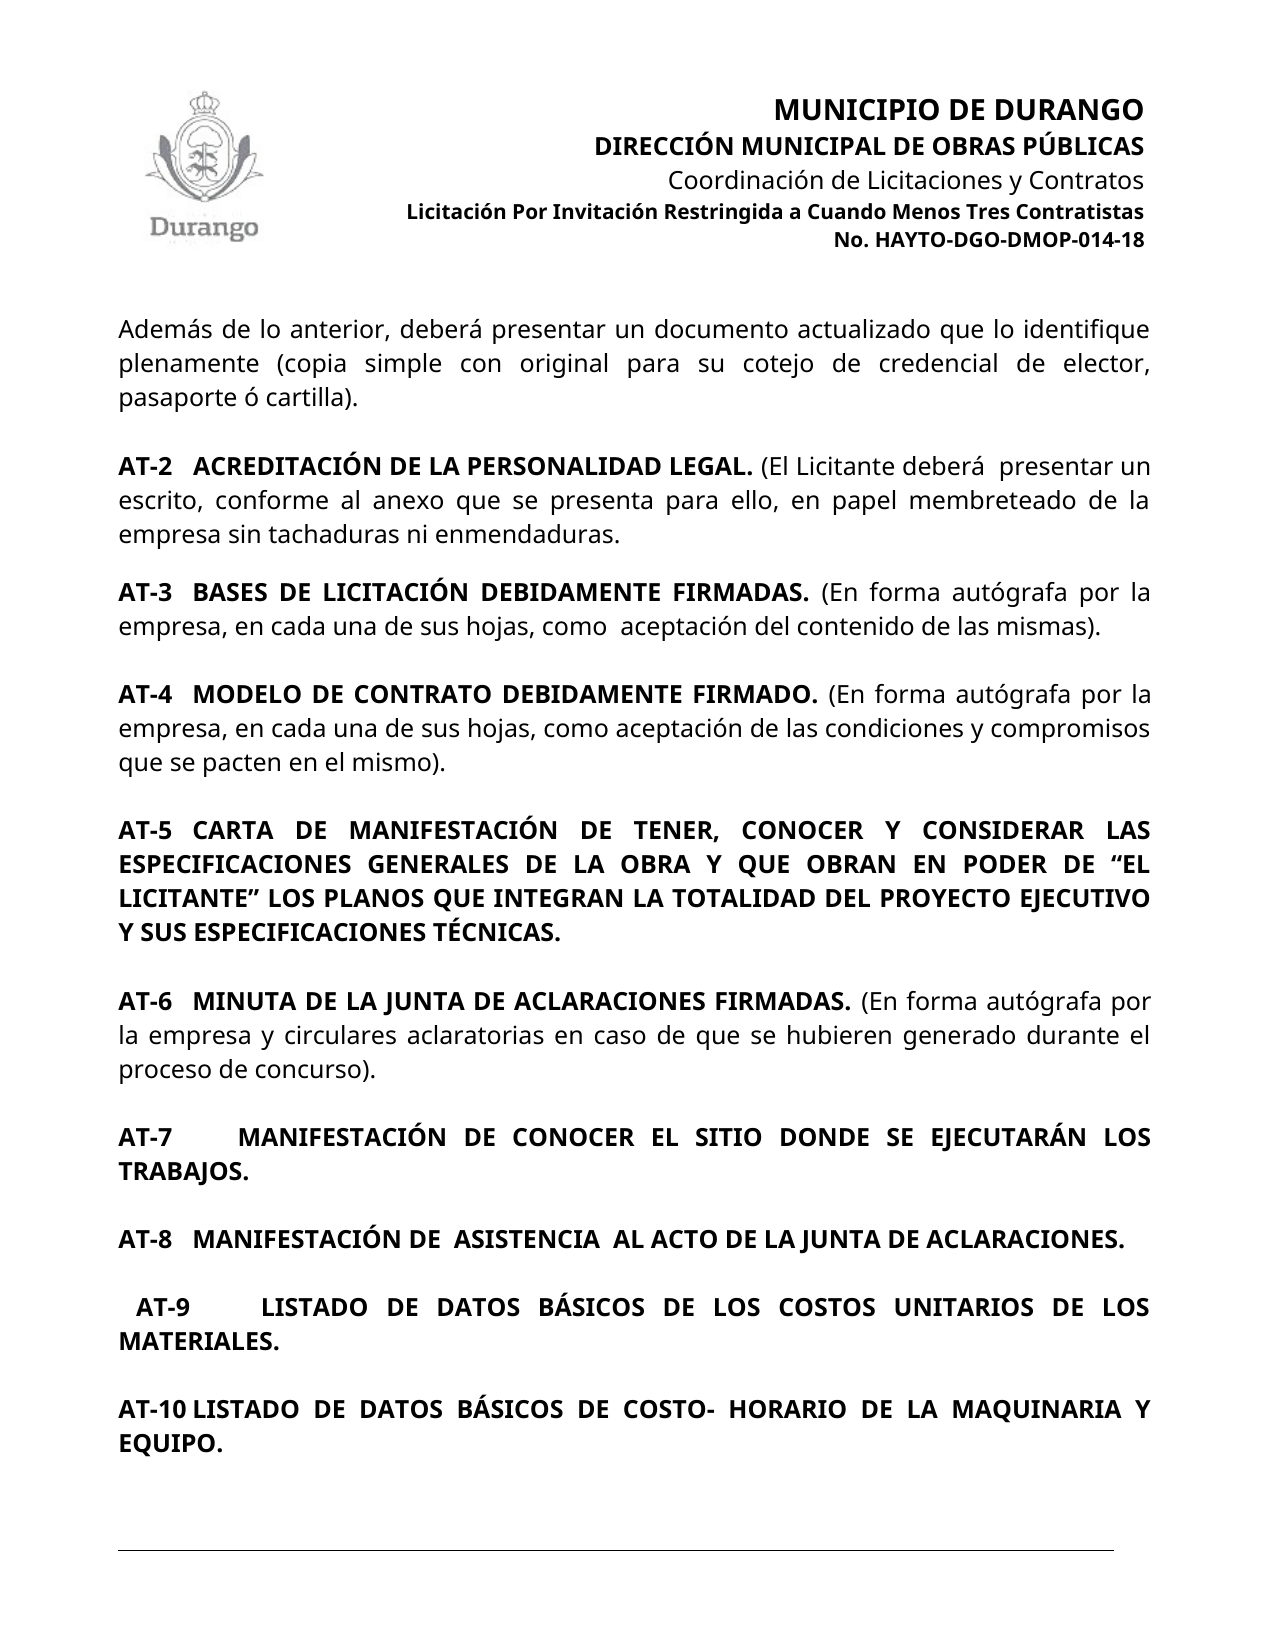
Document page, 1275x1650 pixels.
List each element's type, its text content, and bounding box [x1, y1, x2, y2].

text AT-2 ACREDITACIÓN DE (El Licitante deberá presentar un escrito, conforme al anexo que se presenta para ello, en papel membreteado de la empresa sin tachaduras ni enmendaduras. [118, 448, 1152, 550]
text AT-4 MODELO DE CONTRATO DEBIDAMENTE FIRMADO. (En forma autógrafa por la empresa, en cada una de sus hojas, como aceptación de las condiciones y compromisos que se pacten en el mismo). [118, 677, 1152, 779]
text Además de lo anterior, deberá presentar un documento actualizado que lo identifique plenamente (copia simple con original para su cotejo de credencial de elector, pasaporte ó cartilla). [118, 312, 1152, 414]
text AT-7 MANIFESTACIÓN DE CONOCER EL SITIO DONDE SE EJECUTARÁN LOS TRABAJOS. [118, 1119, 1152, 1188]
text AT-5 CARTA DE MANIFESTACIÓN DE TENER, CONOCER Y CONSIDERAR LAS ESPECIFICACIONES GENERALES DE QUE OBRAN EN PODER DE “EL LICITANTE” LOS PLANOS QUE INTEGRAN PROYECTO EJECUTIVO Y SUS ESPECIFICACIONES TÉCNICAS. [118, 813, 1152, 949]
text AT-10 LISTADO DE DATOS BÁSICOS DE COSTO- HORARIO DE EQUIPO. [118, 1392, 1152, 1460]
text AT-3 BASES DE LICITACIÓN DEBIDAMENTE FIRMADAS. (En forma autógrafa por la empresa, en cada una de sus hojas, como aceptación del contenido de las mismas). [118, 574, 1152, 643]
text AT-6 MINUTA DE ACLARACIONES FIRMADAS. (En forma autógrafa por la empresa y circulares aclaratorias en caso de que se hubieren generado durante el proceso de concurso). [118, 983, 1152, 1085]
picture [133, 89, 269, 250]
text AT-9 LISTADO DE DATOS BÁSICOS DE LOS COSTOS UNITARIOS DE LOS MATERIALES. [118, 1290, 1152, 1358]
text AT-8 MANIFESTACIÓN DE ASISTENCIA AL ACTO DE ACLARACIONES. [118, 1222, 1152, 1256]
